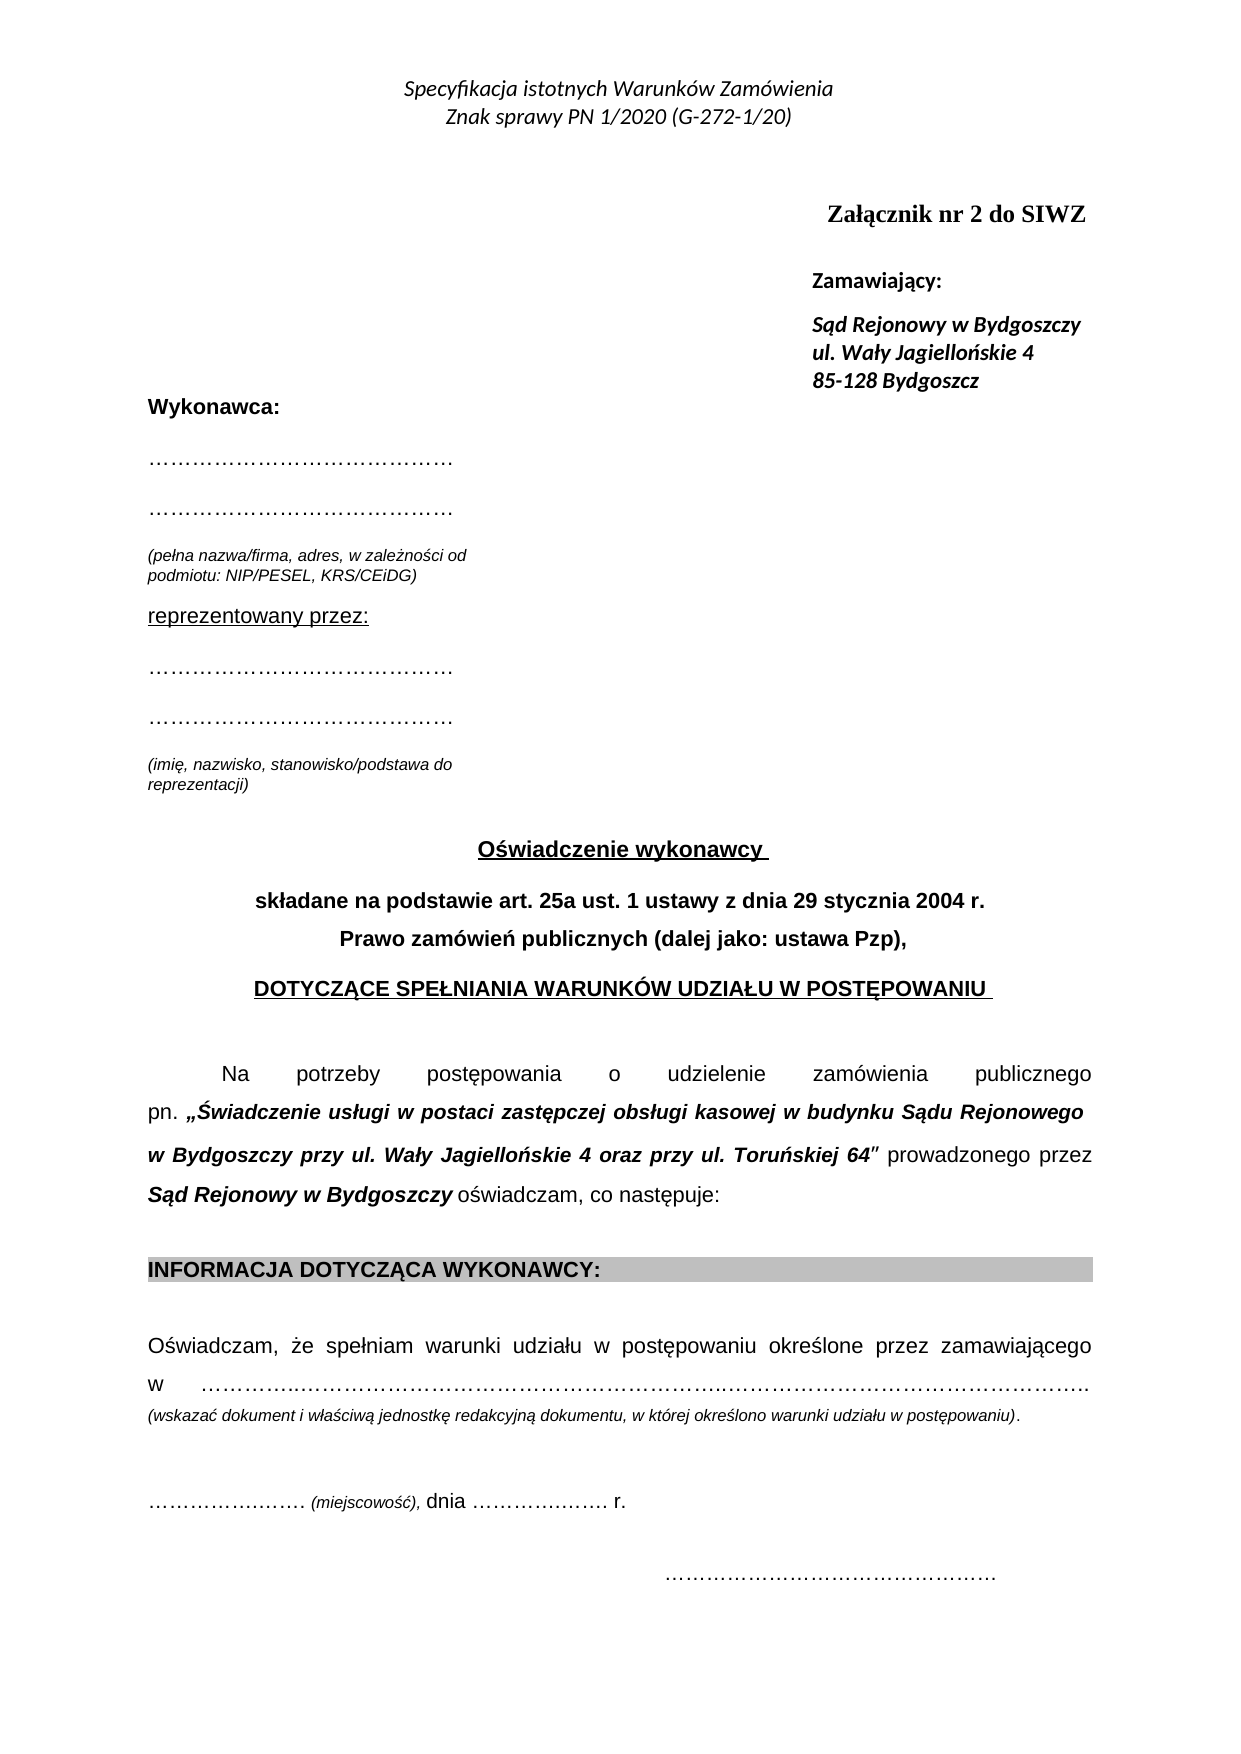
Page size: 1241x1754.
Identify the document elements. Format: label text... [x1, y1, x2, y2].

text Sąd Rejonowy w Bydgoszczy [148, 310, 1093, 338]
text ul. Wały Jagiellońskie 4 [148, 338, 1093, 366]
text Na potrzeby postępowania o udzielenie zamówienia publicznego pn. „Świadczenie usługi w postaci zastępczej obsługi kasowej w budynku Sądu Rejonowego w Bydgoszczy przy ul. Wały Jagiellońskie 4 oraz przy ul. Toruńskiej 64” prowadzonego przez Sąd Rejonowy w Bydgoszczy oświadczam, co następuje: [148, 1061, 1093, 1207]
text INFORMACJA DOTYCZĄCA WYKONAWCY: [148, 1257, 1093, 1282]
text Oświadczam, że spełniam warunki udziału w postępowaniu określone przez zamawiającego w …………..…………………………………………………..………………………………………….. (wskazać dokument i właściwą jednostkę redakcyjną dokumentu, w której określono warunki udziału w postępowaniu). [148, 1333, 1093, 1425]
text Prawo zamówień publicznych (dalej jako: ustawa Pzp), [148, 925, 1093, 951]
text ………………………………………… [148, 1561, 1093, 1584]
text 85-128 Bydgoszcz [148, 366, 1093, 394]
text składane na podstawie art. 25a ust. 1 ustawy z dnia 29 stycznia 2004 r. [148, 888, 1093, 913]
text Załącznik nr 2 do SIWZ [148, 199, 1093, 254]
text reprezentowany przez: [148, 603, 1093, 628]
text ………………………………………………………………………… [148, 444, 472, 520]
text Wykonawca: [148, 394, 1093, 419]
text ………………………………………………………………………… [148, 654, 472, 729]
text (pełna nazwa/firma, adres, w zależności od podmiotu: NIP/PESEL, KRS/CEiDG) [148, 545, 472, 585]
text Oświadczenie wykonawcy [148, 836, 1093, 862]
text (imię, nazwisko, stanowisko/podstawa do reprezentacji) [148, 754, 472, 794]
text DOTYCZĄCE SPEŁNIANIA WARUNKÓW UDZIAŁU W POSTĘPOWANIU [148, 976, 1093, 1001]
text Zamawiający: [148, 267, 1093, 295]
text …………….……. (miejscowość), dnia ………….……. r. [148, 1489, 1093, 1513]
